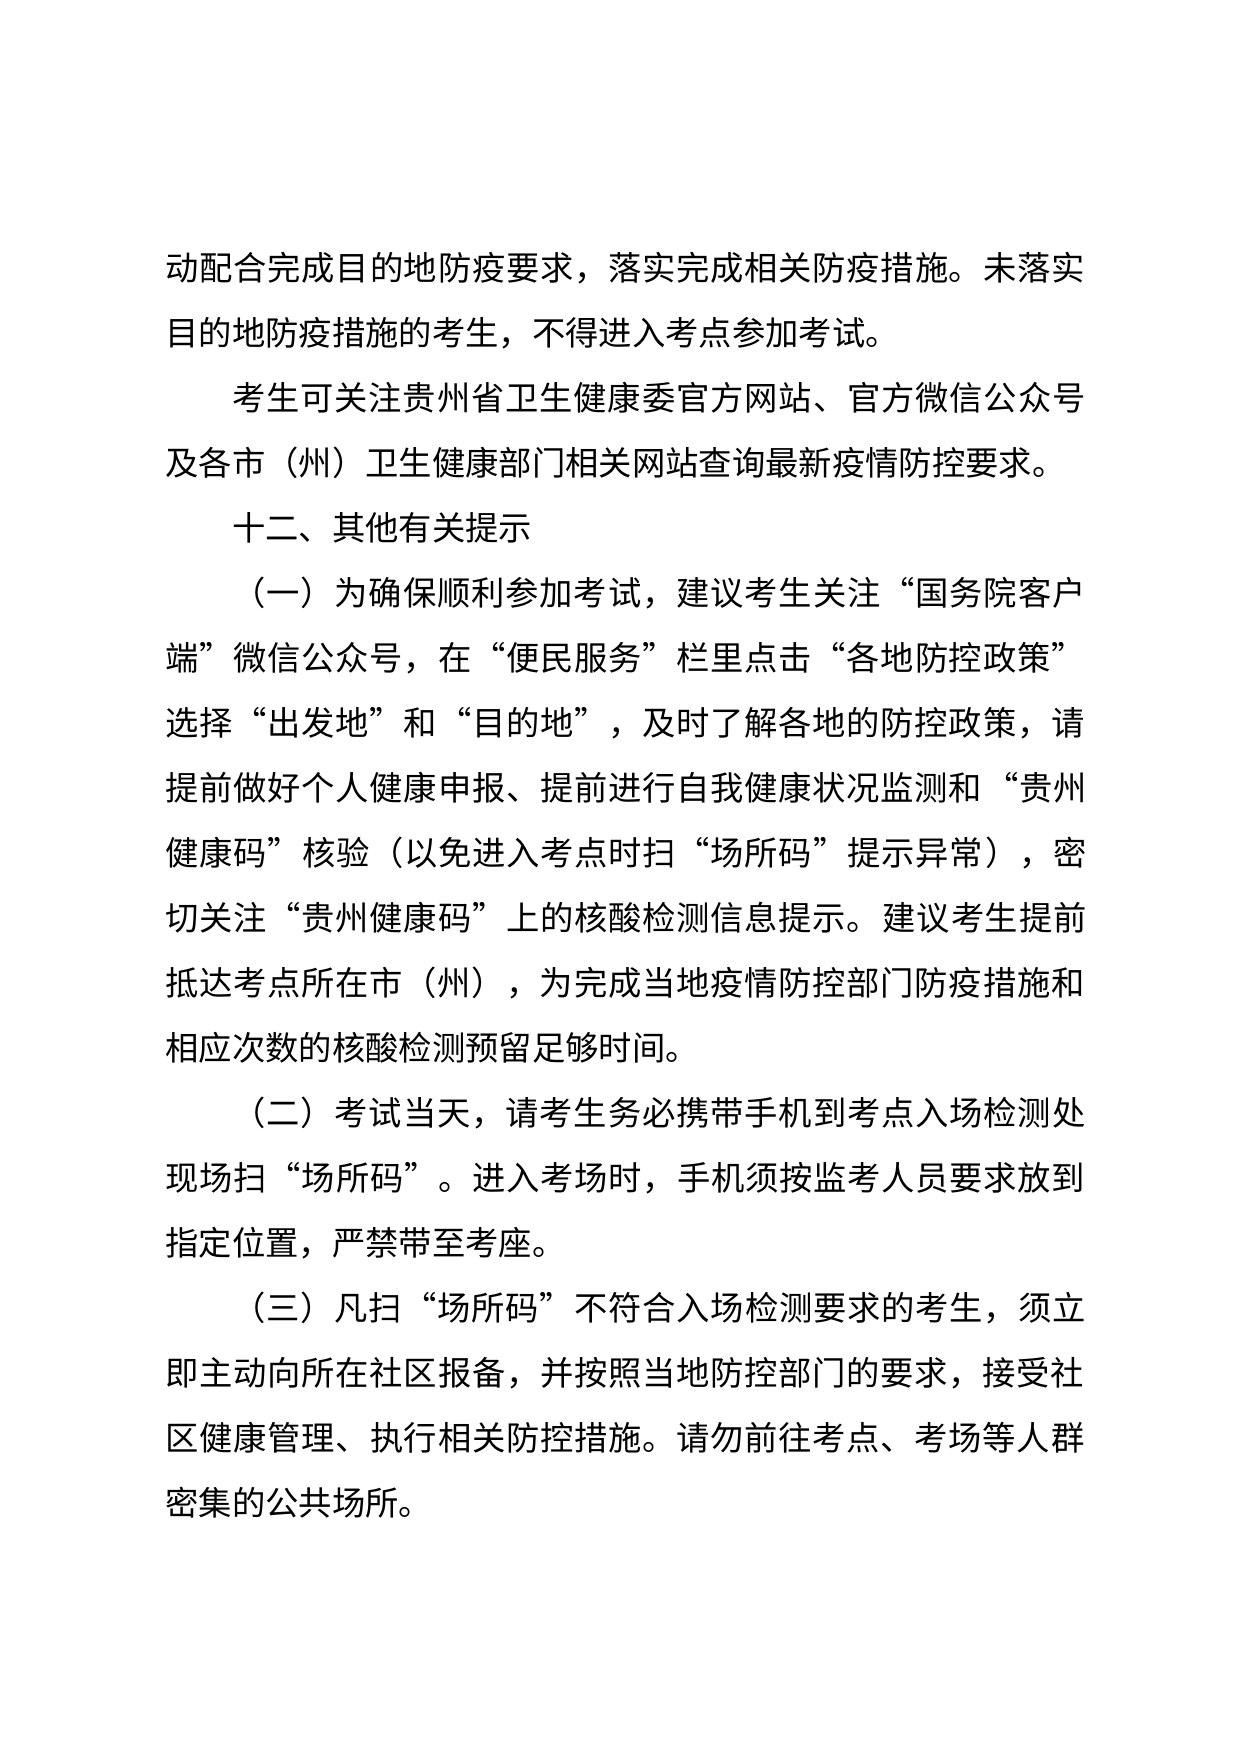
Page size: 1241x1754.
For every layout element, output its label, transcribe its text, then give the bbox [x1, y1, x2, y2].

text （二）考试当天，请考生务必携带手机到考点入场检测处现场扫“场所码”。进入考场时，手机须按监考人员要求放到指定位置，严禁带至考座。 [165, 1078, 1087, 1273]
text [165, 233, 1087, 363]
text （一）为确保顺利参加考试，建议考生关注“国务院客户端”微信公众号，在“便民服务”栏里点击“各地防控政策”选择“出发地”和“目的地”，及时了解各地的防控政策，请提前做好个人健康申报、提前进行自我健康状况监测和“贵州健康码”核验（以免进入考点时扫“场所码”提示异常），密切关注“贵州健康码”上的核酸检测信息提示。建议考生提前抵达考点所在市（州），为完成当地疫情防控部门防疫措施和相应次数的核酸检测预留足够时间。 [165, 558, 1087, 1078]
text （三）凡扫“场所码”不符合入场检测要求的考生，须立即主动向所在社区报备，并按照当地防控部门的要求，接受社区健康管理、执行相关防控措施。请勿前往考点、考场等人群密集的公共场所。 [165, 1273, 1087, 1533]
text 十二、其他有关提示 [165, 493, 1087, 558]
text 考生可关注贵州省卫生健康委官方网站、官方微信公众号及各市（州）卫生健康部门相关网站查询最新疫情防控要求。 [165, 363, 1087, 493]
